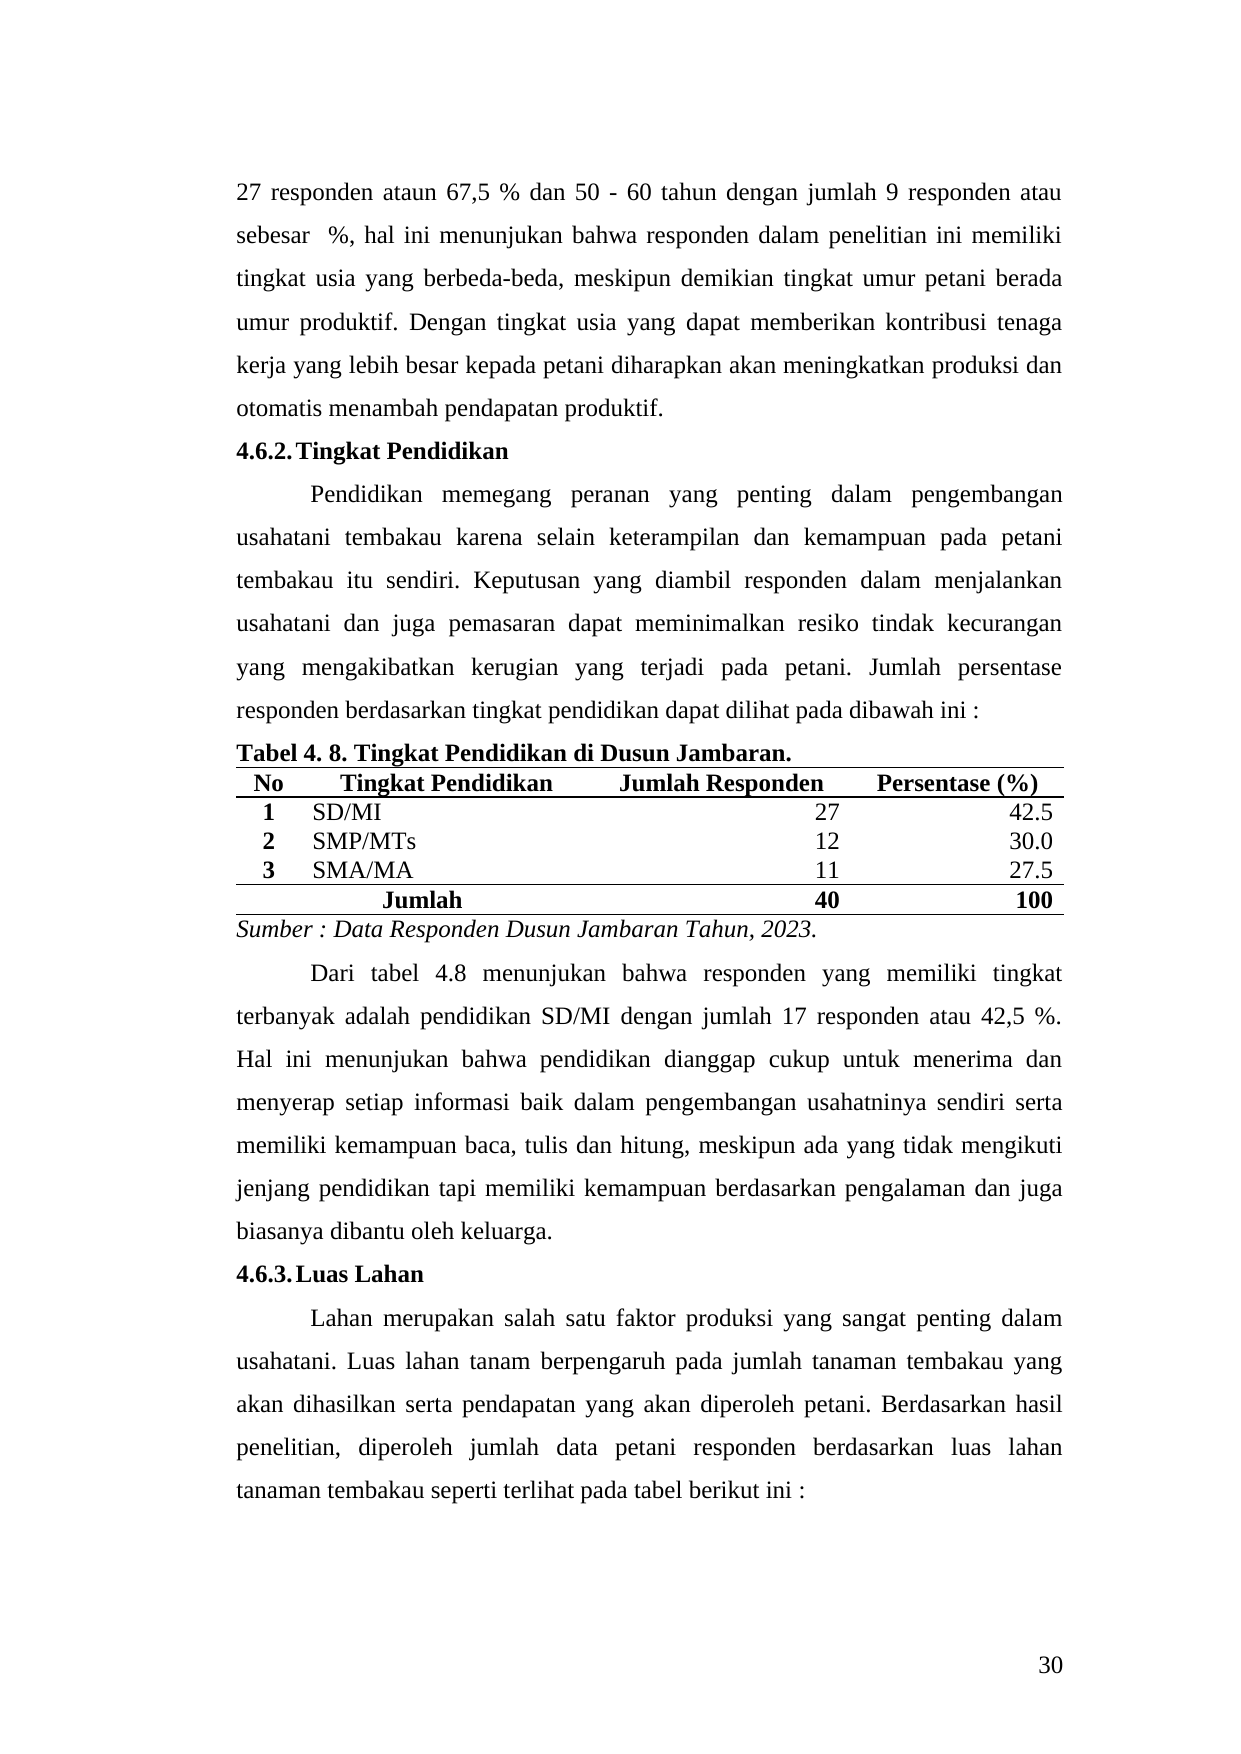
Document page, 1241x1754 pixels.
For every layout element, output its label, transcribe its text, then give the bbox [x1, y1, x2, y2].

text Pendidikan memegang peranan yang penting dalam pengembangan usahatani tembakau karena selain keterampilan dan kemampuan pada petani tembakau itu sendiri. Keputusan yang diambil responden dalam menjalankan usahatani dan juga pemasaran dapat meminimalkan resiko tindak kecurangan yang mengakibatkan kerugian yang terjadi pada petani. Jumlah persentase responden berdasarkan tingkat pendidikan dapat dilihat pada dibawah ini : [236, 479, 1063, 723]
table_header Persentase (%) [851, 768, 1064, 796]
table_cell 11 [608, 855, 851, 884]
table_header Tingkat Pendidikan [301, 768, 592, 796]
subtitle Tingkat Pendidikan [236, 436, 1063, 465]
table_cell 40 [608, 885, 851, 913]
text Lahan merupakan salah satu faktor produksi yang sangat penting dalam usahatani. Luas lahan tanam berpengaruh pada jumlah tanaman tembakau yang akan dihasilkan serta pendapatan yang akan diperoleh petani. Berdasarkan hasil penelitian, diperoleh jumlah data petani responden berdasarkan luas lahan tanaman tembakau seperti terlihat pada tabel berikut ini : [236, 1303, 1063, 1504]
table_cell 12 [608, 826, 851, 855]
table_cell SMP/MTs [301, 826, 608, 855]
table_header No [236, 768, 301, 796]
text Tabel 4. 8. Tingkat Pendidikan di Dusun Jambaran. [236, 738, 1063, 767]
text Sumber : Data Responden Dusun Jambaran Tahun, 2023. [236, 915, 1063, 943]
table_cell 2 [236, 826, 301, 855]
table_cell SD/MI [301, 798, 608, 826]
table_cell 3 [236, 855, 301, 884]
table_cell Jumlah [236, 885, 608, 913]
table_cell 100 [851, 885, 1064, 913]
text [236, 177, 1063, 422]
text Dari tabel 4.8 menunjukan bahwa responden yang memiliki tingkat terbanyak adalah pendidikan SD/MI dengan jumlah 17 responden atau 42,5 %. Hal ini menunjukan bahwa pendidikan dianggap cukup untuk menerima dan menyerap setiap informasi baik dalam pengembangan usahatninya sendiri serta memiliki kemampuan baca, tulis dan hitung, meskipun ada yang tidak mengikuti jenjang pendidikan tapi memiliki kemampuan berdasarkan pengalaman dan juga biasanya dibantu oleh keluarga. [236, 958, 1063, 1245]
table_cell 42.5 [851, 798, 1064, 826]
subtitle Luas Lahan [236, 1259, 1063, 1288]
table_cell SMA/MA [301, 855, 608, 884]
table_cell 27.5 [851, 855, 1064, 884]
table_header Jumlah Responden [592, 768, 851, 796]
table_cell 27 [608, 798, 851, 826]
table_cell 30.0 [851, 826, 1064, 855]
table_cell 1 [236, 798, 301, 826]
